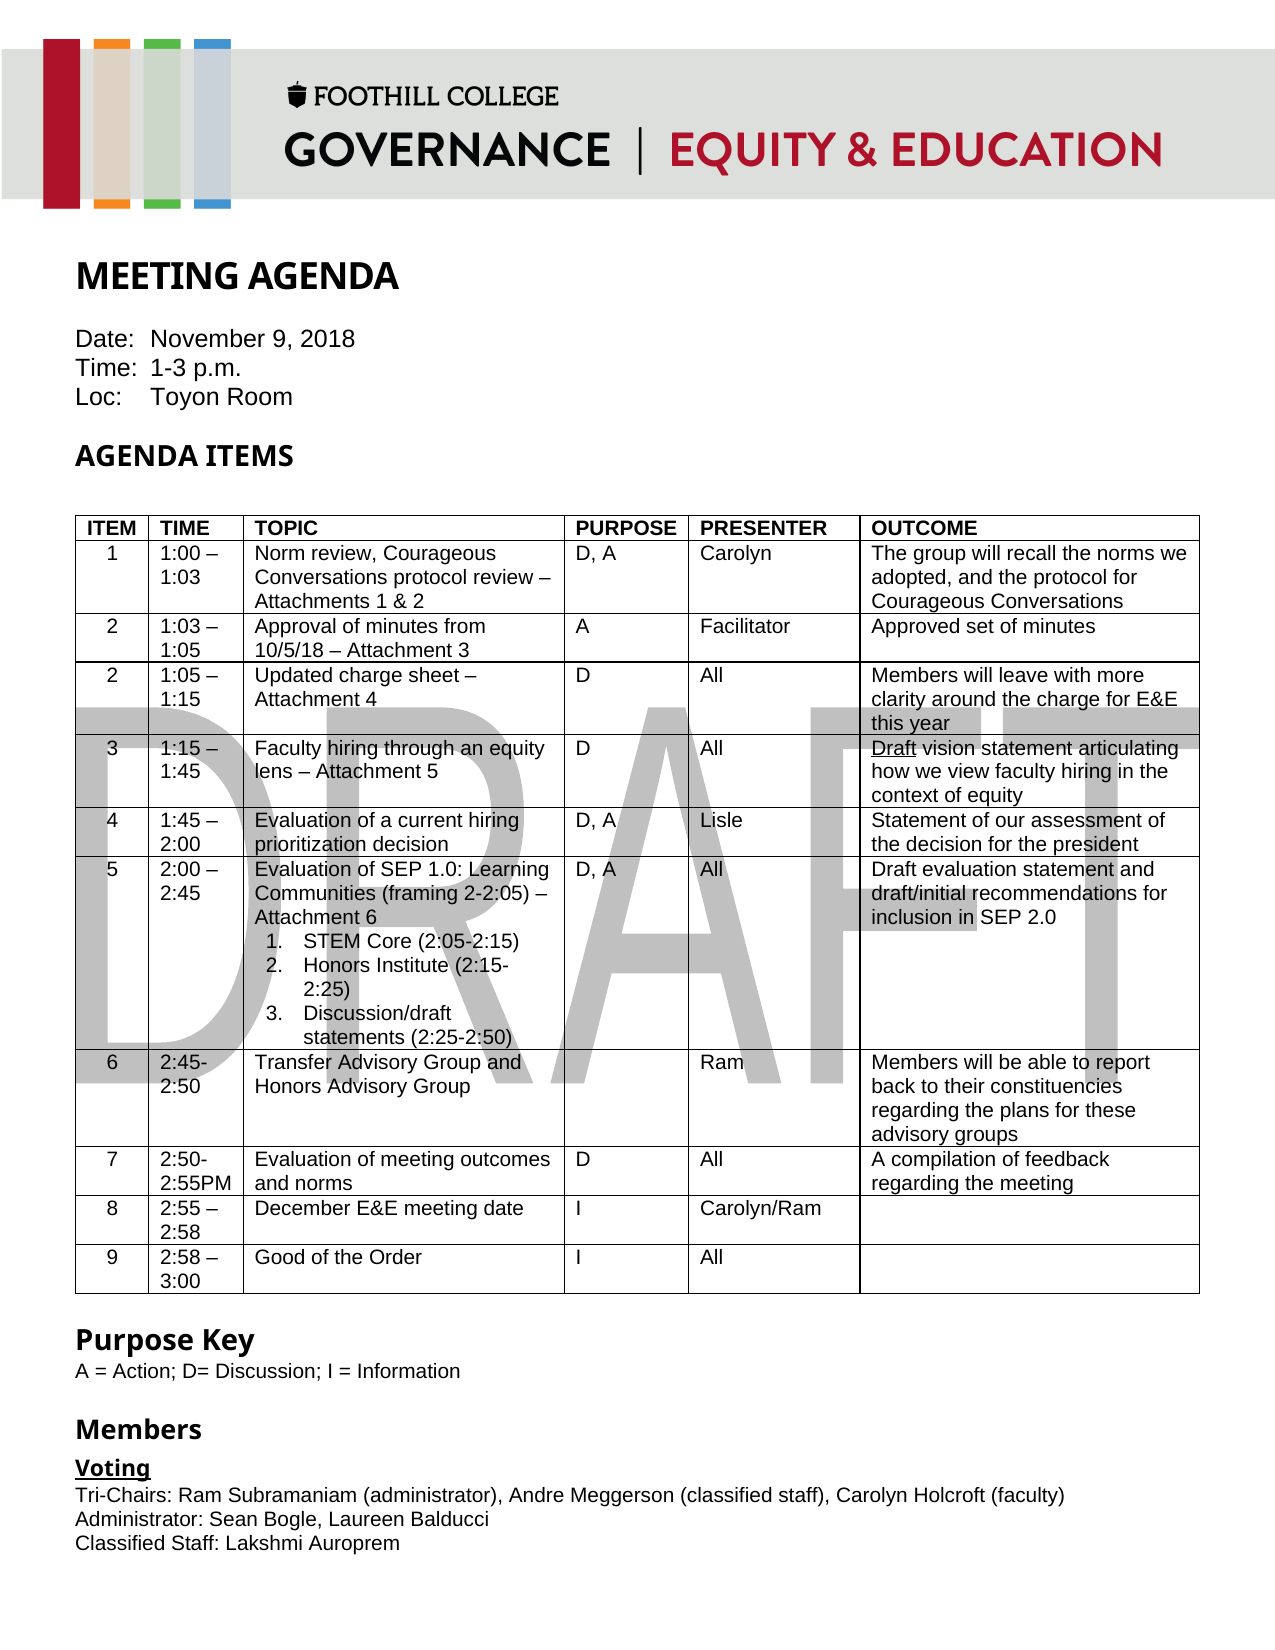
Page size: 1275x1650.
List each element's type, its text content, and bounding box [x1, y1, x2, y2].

table_cell I [565, 1196, 688, 1244]
table_cell December E&E meeting date [244, 1196, 564, 1244]
table_cell Members will leave with more clarity around the charge for E&E this year [861, 663, 1199, 734]
table_cell Members will be able to report back to their constituencies regarding the plans for these advisory groups [861, 1050, 1199, 1146]
table_header OUTCOME [861, 516, 1199, 539]
table_cell D [565, 735, 688, 807]
text Classified Staff: Lakshmi Auroprem [75, 1531, 1200, 1555]
table_cell Facilitator [689, 614, 859, 661]
table_cell Draft evaluation statement and draft/initial recommendations for inclusion in SEP 2.0 [861, 857, 1199, 1049]
table_cell A [565, 614, 688, 661]
table_cell 1:45 – 2:00 [149, 808, 243, 856]
table_cell Lisle [689, 808, 859, 856]
table_cell I [565, 1245, 688, 1293]
table_cell Carolyn [689, 541, 859, 612]
table_cell Faculty hiring through an equity lens – Attachment 5 [244, 735, 564, 807]
table_cell 2 [76, 614, 148, 661]
table_cell 6 [76, 1050, 148, 1146]
table_cell Ram [689, 1050, 859, 1146]
text A = Action; D= Discussion; I = Information [75, 1358, 1200, 1382]
table_cell 2:58 – 3:00 [149, 1245, 243, 1293]
table_cell 4 [76, 808, 148, 856]
table_header TIME [149, 516, 243, 539]
table_cell Evaluation of SEP 1.0: Learning Communities (framing 2-2:05) – Attachment 6 STEM Core (2:05-2:15) Honors Institute (2:15-2:25) Discussion/draft statements (2:25-2:50) [244, 857, 564, 1049]
table_cell All [689, 735, 859, 807]
table_cell 5 [76, 857, 148, 1049]
text Date: November 9, 2018 [75, 324, 1200, 353]
table_cell Approval of minutes from 10/5/18 – Attachment 3 [244, 614, 564, 661]
table_cell 1 [76, 541, 148, 612]
table_cell Evaluation of meeting outcomes and norms [244, 1147, 564, 1195]
table_cell All [689, 663, 859, 734]
table_cell D, A [565, 541, 688, 612]
table_cell 2:55 – 2:58 [149, 1196, 243, 1244]
table_header TOPIC [244, 516, 564, 539]
table_cell Evaluation of a current hiring prioritization decision [244, 808, 564, 856]
table_cell Good of the Order [244, 1245, 564, 1293]
table_cell D [565, 663, 688, 734]
table_cell 2:45-2:50 [149, 1050, 243, 1146]
table_cell A compilation of feedback regarding the meeting [861, 1147, 1199, 1195]
table_cell D, A [565, 808, 688, 856]
text Tri-Chairs: Ram Subramaniam (administrator), Andre Meggerson (classified staff), Carolyn Holcroft (faculty) [75, 1483, 1200, 1507]
text Time: 1-3 p.m. [75, 353, 1200, 381]
table_cell 1:05 – 1:15 [149, 663, 243, 734]
table_cell 2 [76, 663, 148, 734]
table_header PURPOSE [565, 516, 688, 539]
table_cell [861, 1196, 1199, 1244]
picture [1, 39, 1275, 209]
table_cell All [689, 857, 859, 1049]
table_cell Approved set of minutes [861, 614, 1199, 661]
table_cell 7 [76, 1147, 148, 1195]
table_cell All [689, 1147, 859, 1195]
table_cell Updated charge sheet – Attachment 4 [244, 663, 564, 734]
table_header ITEM [76, 516, 148, 539]
table_cell 3 [76, 735, 148, 807]
table_header PRESENTER [689, 516, 859, 539]
table_cell Statement of our assessment of the decision for the president [861, 808, 1199, 856]
table_cell 2:00 – 2:45 [149, 857, 243, 1049]
table_cell D, A [565, 857, 688, 1049]
subtitle AGENDA ITEMS [75, 435, 1200, 514]
table_cell Transfer Advisory Group and Honors Advisory Group [244, 1050, 564, 1146]
table_cell 9 [76, 1245, 148, 1293]
subtitle Voting [75, 1452, 1200, 1483]
text Loc: Toyon Room [75, 381, 1200, 410]
table_cell [565, 1050, 688, 1146]
table_cell Norm review, Courageous Conversations protocol review – Attachments 1 & 2 [244, 541, 564, 612]
table_cell 8 [76, 1196, 148, 1244]
table_cell Draft vision statement articulating how we view faculty hiring in the context of equity [861, 735, 1199, 807]
table_cell 1:03 – 1:05 [149, 614, 243, 661]
table_cell [861, 1245, 1199, 1293]
table_cell 1:00 – 1:03 [149, 541, 243, 612]
table_cell 1:15 – 1:45 [149, 735, 243, 807]
table_cell Carolyn/Ram [689, 1196, 859, 1244]
subtitle Purpose Key [75, 1319, 1200, 1358]
text Administrator: Sean Bogle, Laureen Balducci [75, 1507, 1200, 1531]
table_cell All [689, 1245, 859, 1293]
table_cell The group will recall the norms we adopted, and the protocol for Courageous Conversations [861, 541, 1199, 612]
table_cell 2:50-2:55PM [149, 1147, 243, 1195]
table_cell D [565, 1147, 688, 1195]
subtitle Members [75, 1411, 1200, 1447]
title MEETING AGENDA [75, 249, 1200, 300]
